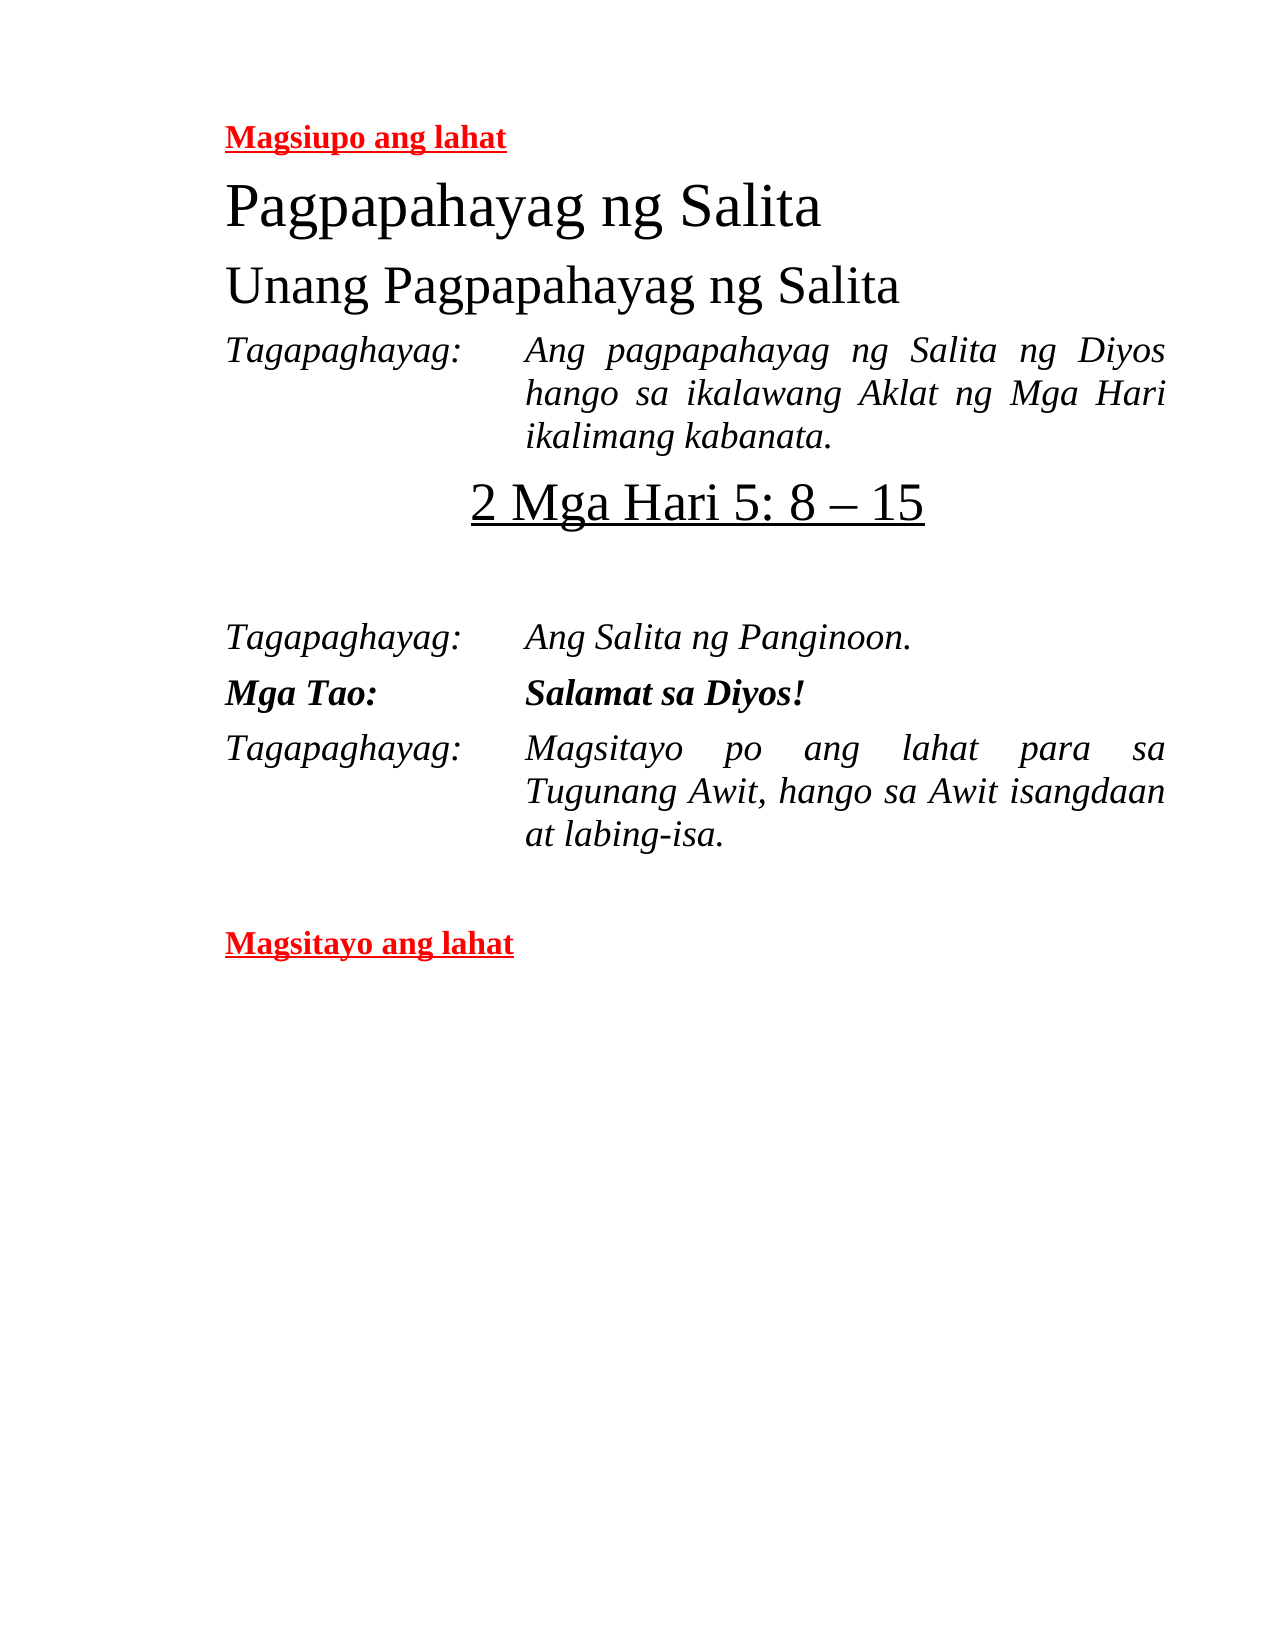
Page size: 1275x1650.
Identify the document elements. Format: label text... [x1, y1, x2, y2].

text 2 Mga Hari 5: 8 – 15 [225, 469, 1170, 532]
text Magsiupo ang lahat [225, 117, 1170, 156]
subtitle Tagapaghayag: Ang Salita ng Panginoon. [225, 614, 1170, 657]
text Unang Pagpapahayag ng Salita [225, 253, 1170, 315]
text Mga Tao: Salamat sa Diyos! [225, 670, 1170, 713]
text Pagpapahayag ng Salita [225, 168, 1170, 240]
text Tagapaghayag: Magsitayo po ang lahat para sa Tugunang Awit, hango sa Awit isangdaan at labing-isa. [225, 726, 1170, 855]
text Magsitayo ang lahat [225, 923, 1170, 961]
text Tagapaghayag: Ang pagpapahayag ng Salita ng Diyos hango sa ikalawang Aklat ng Mga Hari ikalimang kabanata. [225, 328, 1170, 457]
